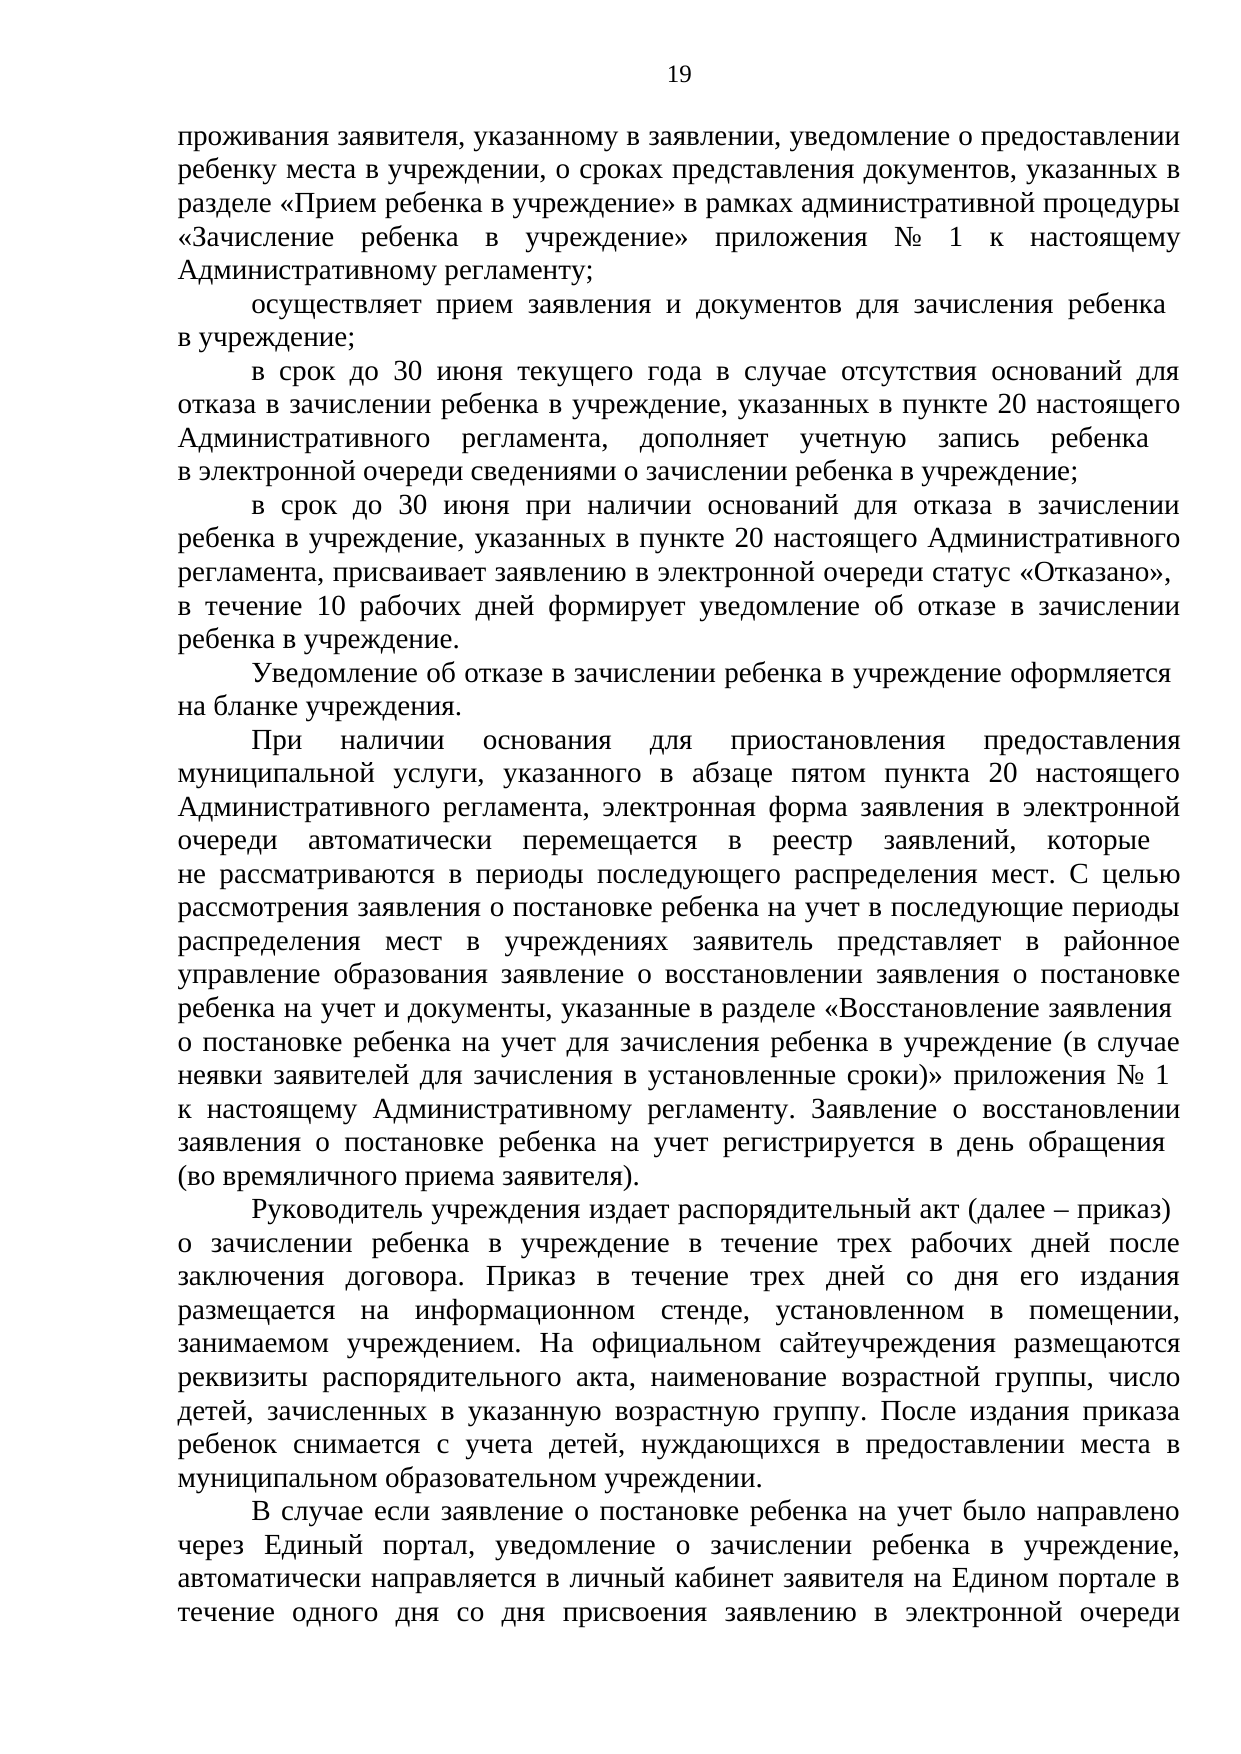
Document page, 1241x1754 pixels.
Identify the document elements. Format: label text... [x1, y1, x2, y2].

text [177, 118, 1181, 286]
text в срок до 30 июня при наличии оснований для отказа в зачислении ребенка в учреждение, указанных в пункте 20 настоящего Административного регламента, присваивает заявлению в электронной очереди статус «Отказано», в течение 10 рабочих дней формирует уведомление об отказе в зачислении ребенка в учреждение. [177, 487, 1181, 655]
text Руководитель учреждения издает распорядительный акт (далее – приказ) о зачислении ребенка в учреждение в течение трех рабочих дней после заключения договора. Приказ в течение трех дней со дня его издания размещается на информационном стенде, установленном в помещении, занимаемом учреждением. На официальном сайтеучреждения размещаются реквизиты распорядительного акта, наименование возрастной группы, число детей, зачисленных в указанную возрастную группу. После издания приказа ребенок снимается с учета детей, нуждающихся в предоставлении места в муниципальном образовательном учреждении. [177, 1191, 1181, 1493]
text в срок до 30 июня текущего года в случае отсутствия оснований для отказа в зачислении ребенка в учреждение, указанных в пункте 20 настоящего Административного регламента, дополняет учетную запись ребенка в электронной очереди сведениями о зачислении ребенка в учреждение; [177, 353, 1181, 487]
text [177, 1493, 1181, 1627]
text При наличии основания для приостановления предоставления муниципальной услуги, указанного в абзаце пятом пункта 20 настоящего Административного регламента, электронная форма заявления в электронной очереди автоматически перемещается в реестр заявлений, которые не рассматриваются в периоды последующего распределения мест. С целью рассмотрения заявления о постановке ребенка на учет в последующие периоды распределения мест в учреждениях заявитель представляет в районное управление образования заявление о восстановлении заявления о постановке ребенка на учет и документы, указанные в разделе «Восстановление заявления о постановке ребенка на учет для зачисления ребенка в учреждение (в случае неявки заявителей для зачисления в установленные сроки)» приложения № 1 к настоящему Административному регламенту. Заявление о восстановлении заявления о постановке ребенка на учет регистрируется в день обращения (во времяличного приема заявителя). [177, 722, 1181, 1191]
text Уведомление об отказе в зачислении ребенка в учреждение оформляется на бланке учреждения. [177, 655, 1181, 722]
text осуществляет прием заявления и документов для зачисления ребенка в учреждение; [177, 286, 1181, 353]
